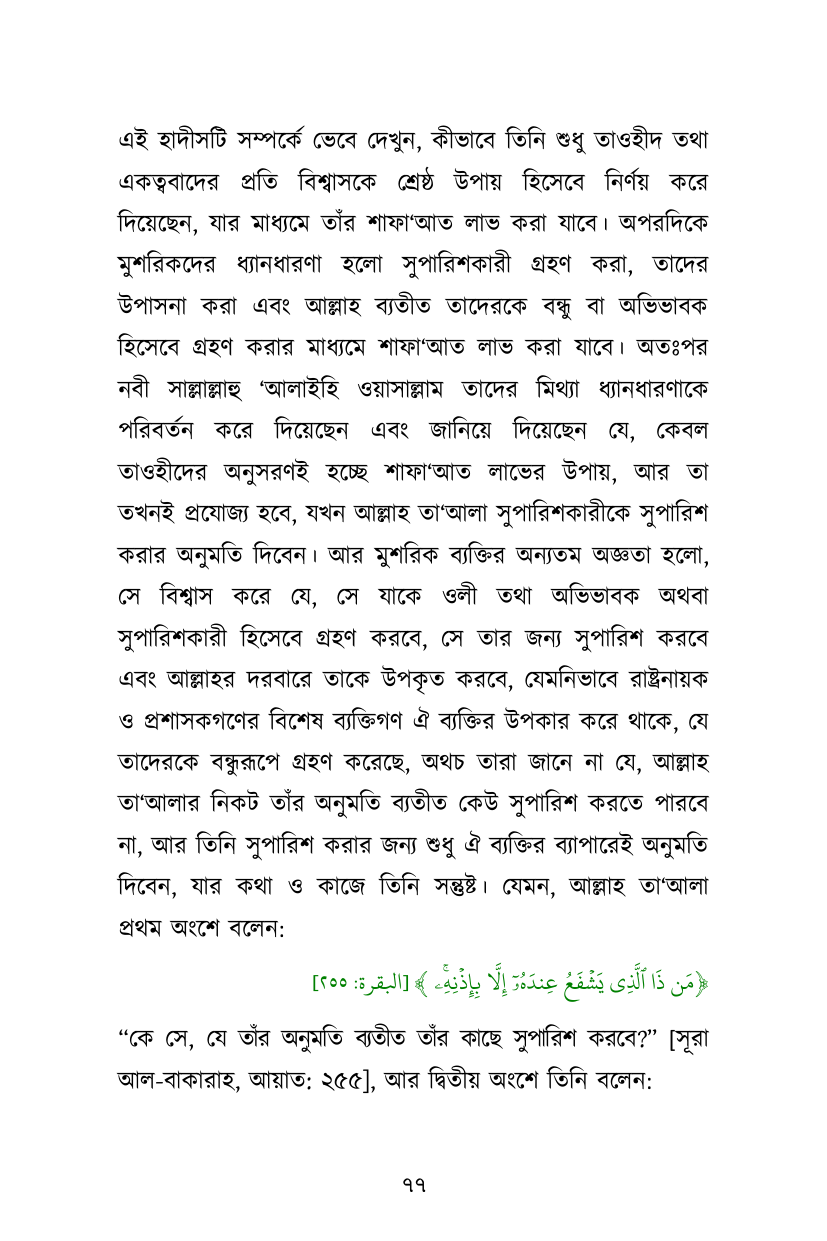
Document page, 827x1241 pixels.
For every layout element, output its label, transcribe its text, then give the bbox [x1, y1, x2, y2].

text ﴿مَن ذَا ٱلَّذِي يَشۡفَعُ عِندَهُۥٓ إِلَّا بِإِذۡنِهِۦۚ ﴾ [البقرة: ٢٥٥] [118, 960, 709, 1004]
text “কে সে, যে তাঁর অনুমতি ব্যতীত তাঁর কাছে সুপারিশ করবে?” [সূরা আল-বাকারাহ, আয়াত: ২৫৫], আর দ্বিতীয় অংশে তিনি বলেন: [118, 1016, 709, 1099]
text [118, 118, 709, 947]
